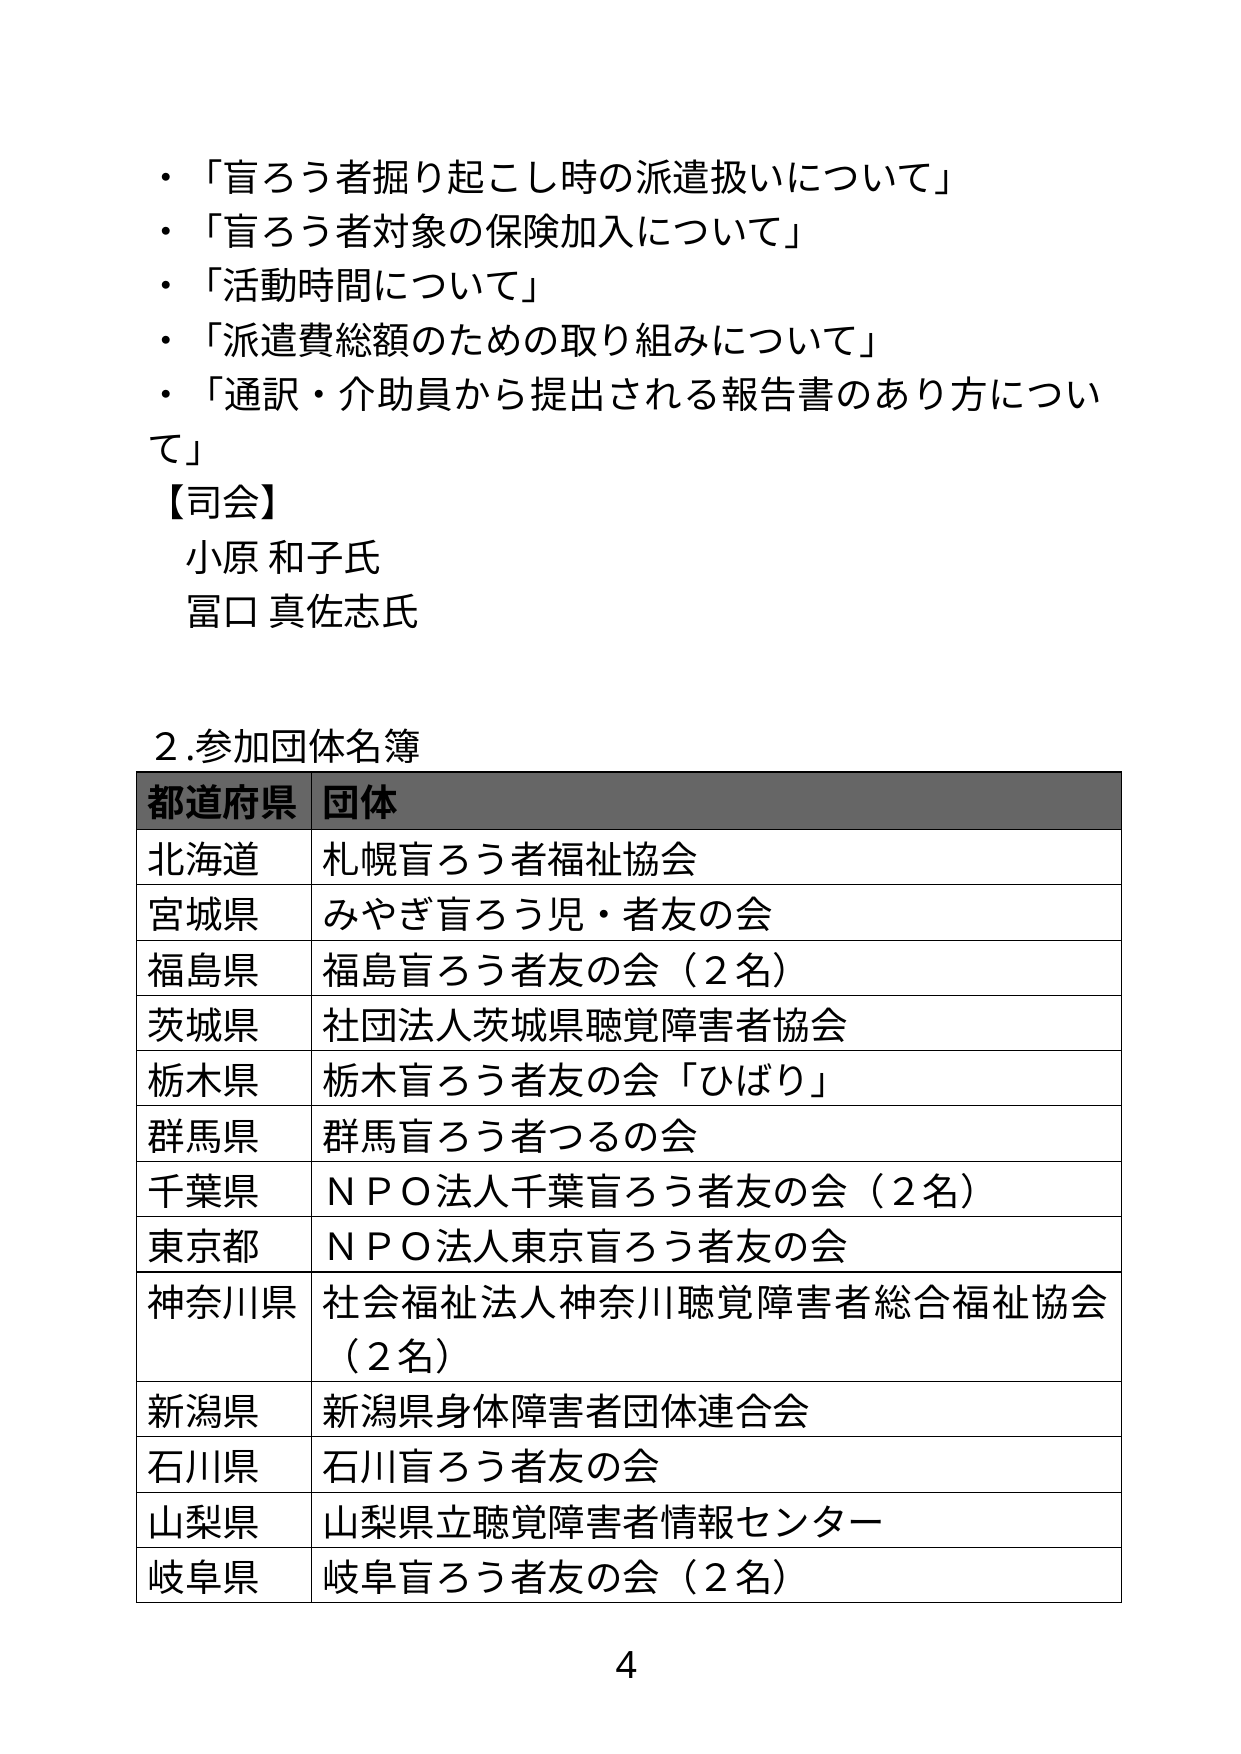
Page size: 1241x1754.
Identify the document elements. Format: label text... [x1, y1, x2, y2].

table_cell 石川県 [137, 1437, 311, 1492]
text ・「活動時間について」 [148, 256, 1104, 311]
table_cell 東京都 [137, 1217, 311, 1271]
table_cell ＮＰＯ法人千葉盲ろう者友の会（２名） [312, 1162, 1121, 1216]
table_cell 千葉県 [137, 1162, 311, 1216]
table_cell 福島県 [137, 941, 311, 995]
table_cell 栃木県 [137, 1051, 311, 1105]
table_cell 新潟県身体障害者団体連合会 [312, 1382, 1121, 1436]
table_header 都道府県 [137, 773, 311, 829]
table_cell 山梨県 [137, 1493, 311, 1547]
table_cell 群馬県 [137, 1106, 311, 1161]
text ・「通訳・介助員から提出される報告書のあり方について」 [148, 365, 1104, 473]
table_cell 岐阜県 [137, 1548, 311, 1602]
table_cell 社会福祉法人神奈川聴覚障害者総合福祉協会（２名） [312, 1273, 1121, 1381]
table_cell 福島盲ろう者友の会（２名） [312, 941, 1121, 995]
text ・「派遣費総額のための取り組みについて」 [148, 311, 1104, 365]
text 小原 和子氏 [148, 528, 1104, 582]
table_cell 札幌盲ろう者福祉協会 [312, 830, 1121, 884]
table_cell 宮城県 [137, 885, 311, 939]
table_cell 神奈川県 [137, 1273, 311, 1381]
table_cell 茨城県 [137, 996, 311, 1050]
table_cell 北海道 [137, 830, 311, 884]
text 冨口 真佐志氏 [148, 582, 1104, 636]
table_cell 石川盲ろう者友の会 [312, 1437, 1121, 1492]
text 【司会】 [148, 473, 1104, 528]
table_cell 社団法人茨城県聴覚障害者協会 [312, 996, 1121, 1050]
table_cell 山梨県立聴覚障害者情報センター [312, 1493, 1121, 1547]
table_cell 岐阜盲ろう者友の会（２名） [312, 1548, 1121, 1602]
table_cell 群馬盲ろう者つるの会 [312, 1106, 1121, 1161]
table_cell 新潟県 [137, 1382, 311, 1436]
table_cell みやぎ盲ろう児・者友の会 [312, 885, 1121, 939]
text ２.参加団体名簿 [148, 717, 1104, 771]
text ・「盲ろう者掘り起こし時の派遣扱いについて」 [148, 148, 1104, 202]
text ・「盲ろう者対象の保険加入について」 [148, 202, 1104, 256]
table_cell 栃木盲ろう者友の会「ひばり」 [312, 1051, 1121, 1105]
table_header 団体 [312, 773, 1121, 829]
table_cell ＮＰＯ法人東京盲ろう者友の会 [312, 1217, 1121, 1271]
